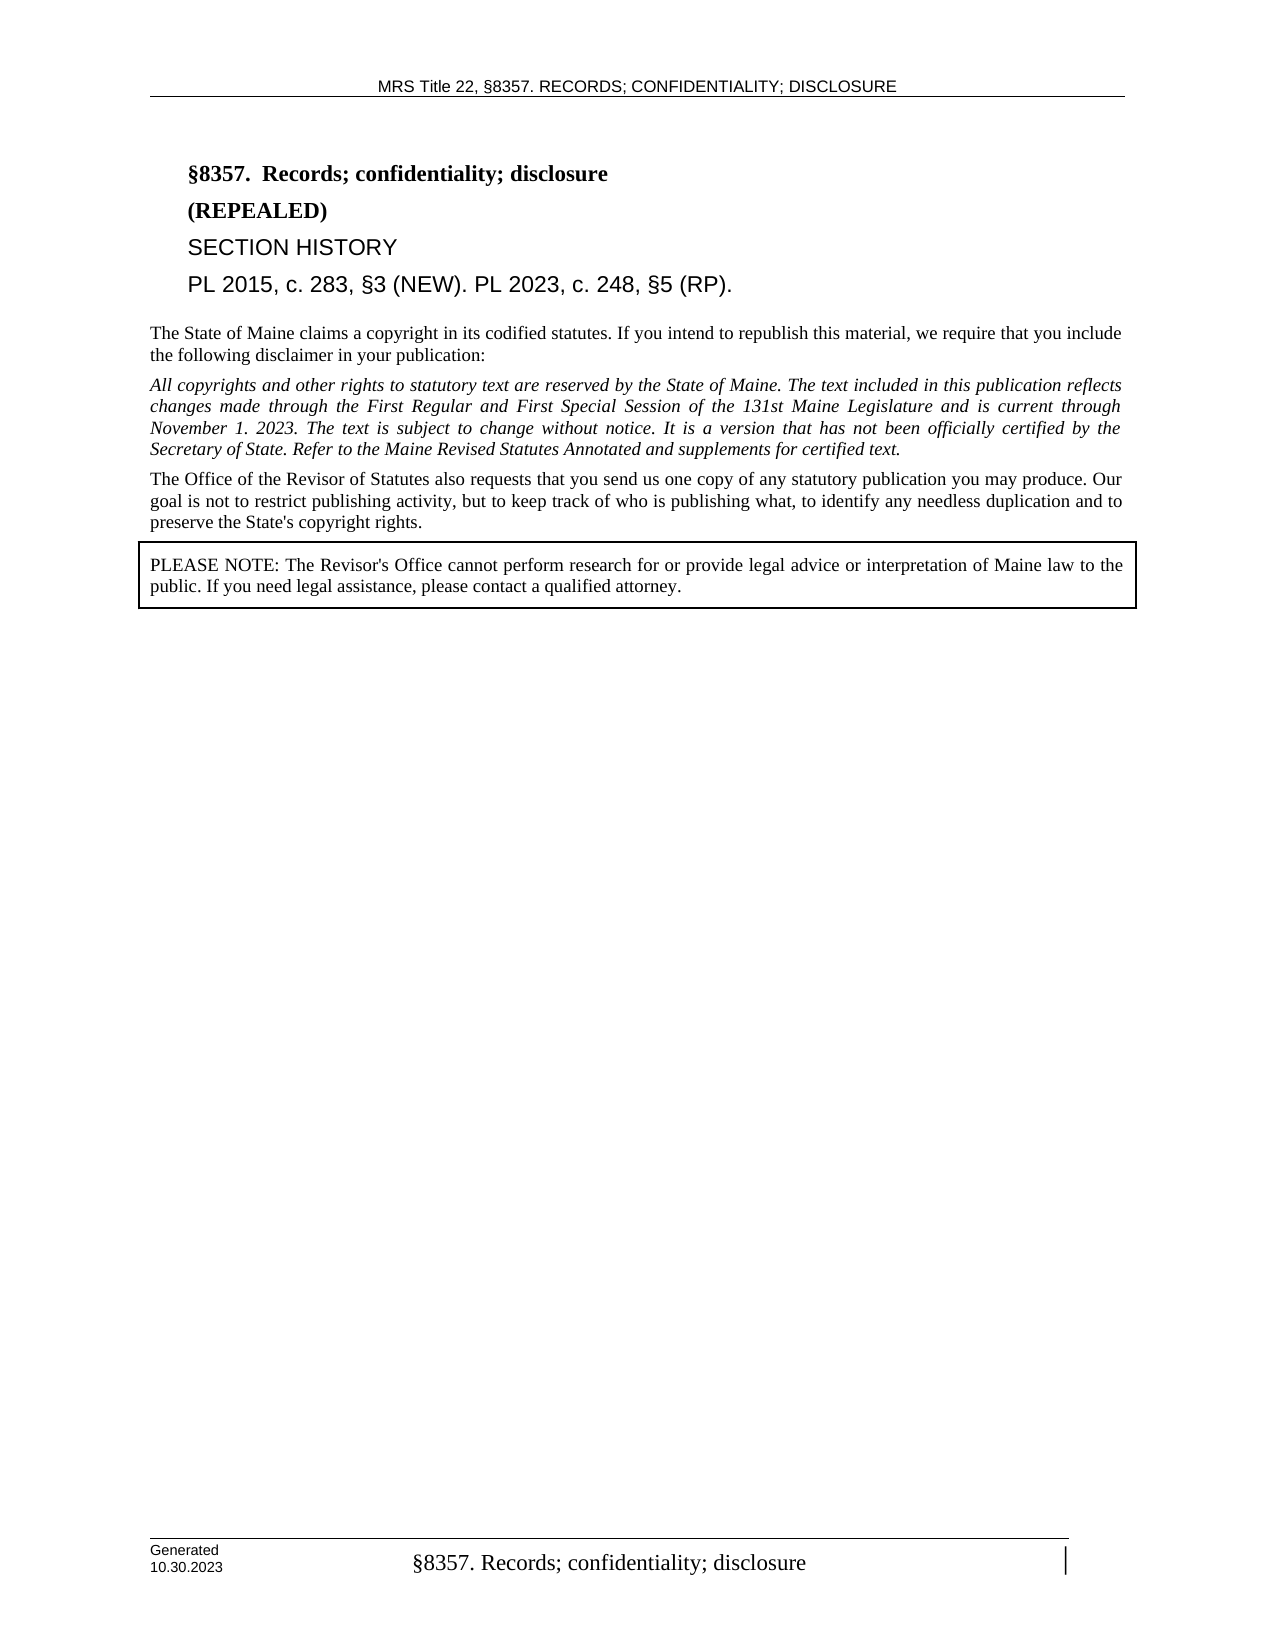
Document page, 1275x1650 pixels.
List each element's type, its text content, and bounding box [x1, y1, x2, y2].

text PL 2015, c. 283, §3 (NEW). PL 2023, c. 248, §5 (RP). [187, 271, 1125, 297]
text PLEASE NOTE: The Revisor's Office cannot perform research for or provide legal advice or interpretation of Maine law to the public. If you need legal assistance, please contact a qualified attorney. [140, 543, 1135, 607]
text §8357. Records; confidentiality; disclosure [187, 160, 1125, 187]
text The Office of the Revisor of Statutes also requests that you send us one copy of any statutory publication you may produce. Our goal is not to restrict publishing activity, but to keep track of who is publishing what, to identify any needless duplication and to preserve the State's copyright rights. [150, 468, 1125, 533]
text All copyrights and other rights to statutory text are reserved by the State of Maine. The text included in this publication reflects changes made through the First Regular and First Special Session of the 131st Maine Legislature and is current through November 1. 2023 . The text is subject to change without notice. It is a version that has not been officially certified by the Secretary of State. Refer to the Maine Revised Statutes Annotated and supplements for certified text. [150, 373, 1125, 460]
text The State of Maine claims a copyright in its codified statutes. If you intend to republish this material, we require that you include the following disclaimer in your publication: [150, 322, 1125, 365]
text SECTION HISTORY [187, 234, 1125, 260]
text (REPEALED) [187, 197, 1125, 223]
